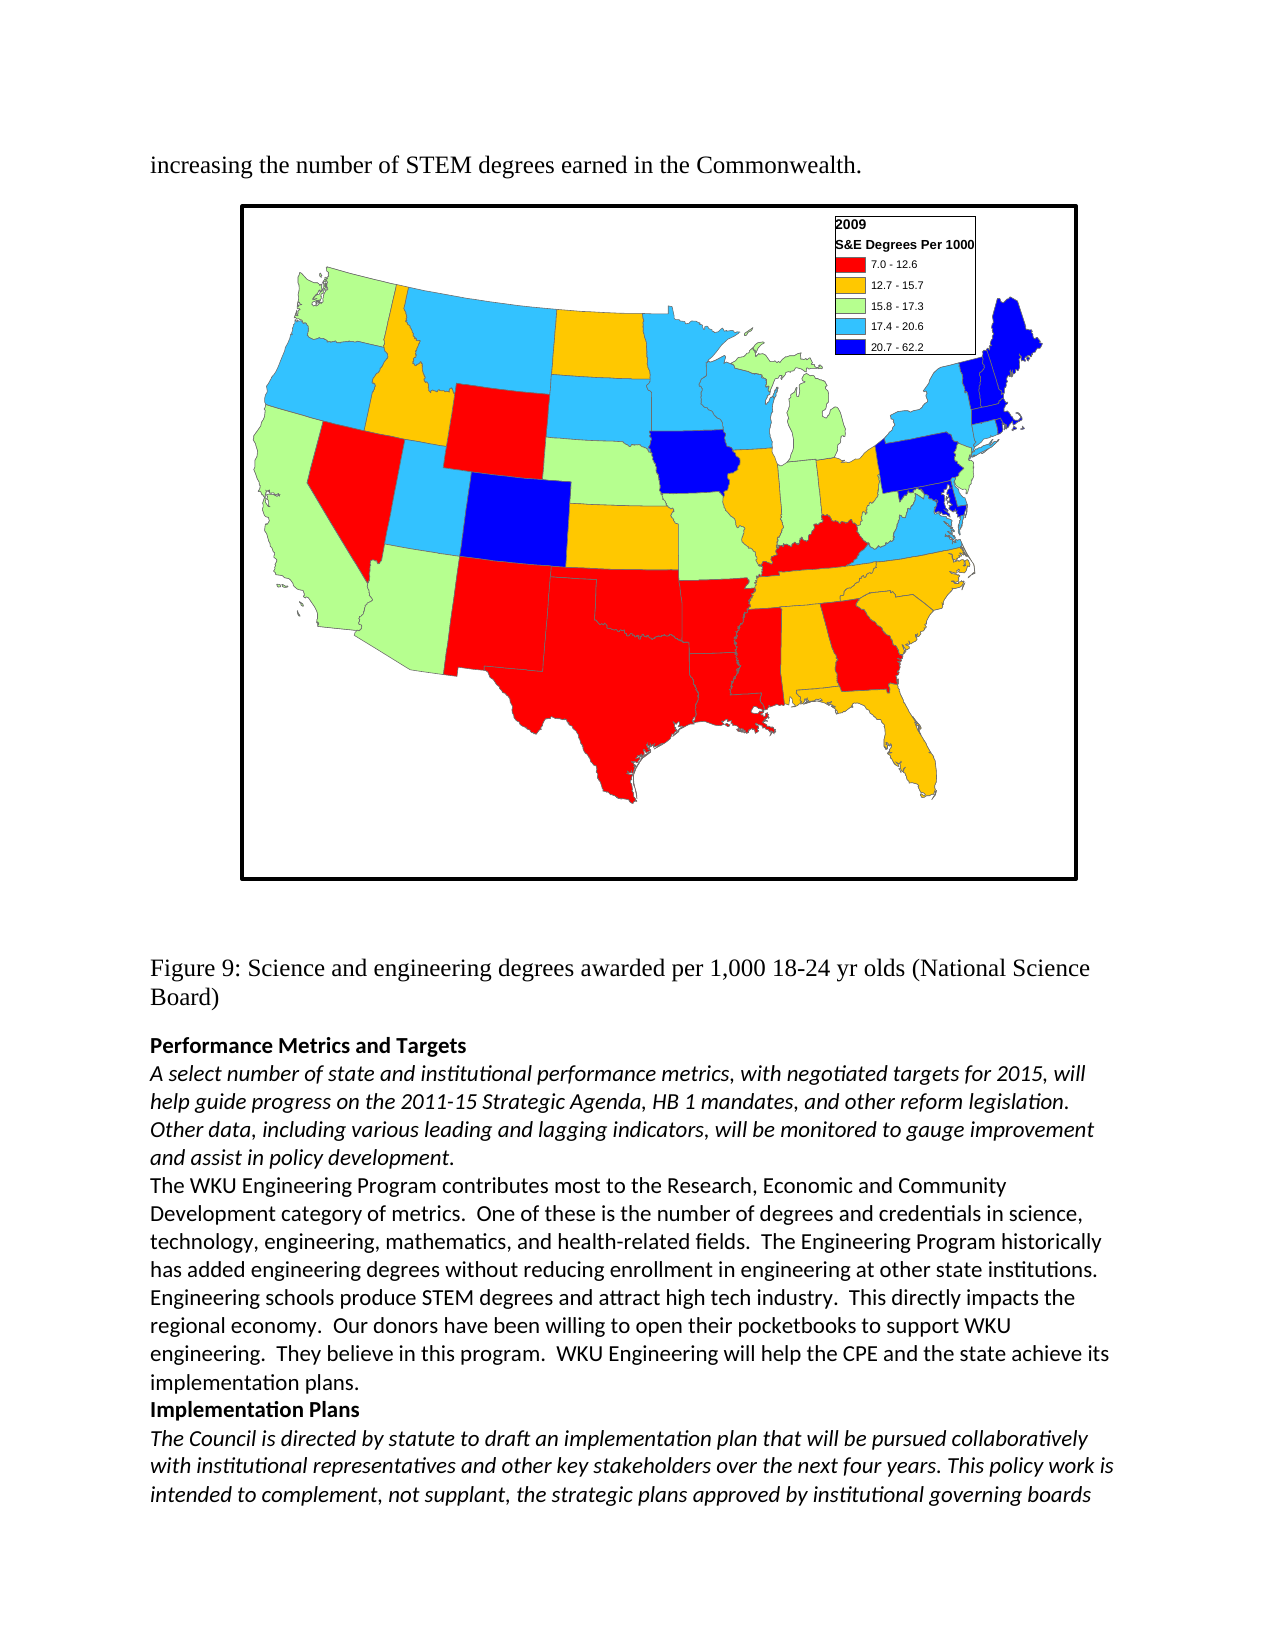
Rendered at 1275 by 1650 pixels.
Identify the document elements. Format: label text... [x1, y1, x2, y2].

text Performance Metrics and Targets A select number of state and institutional performance metrics, with negotiated targets for 2015, will help guide progress on the 2011-15 Strategic Agenda, HB 1 mandates, and other reform legislation. Other data, including various leading and lagging indicators, will be monitored to gauge improvement and assist in policy development. [150, 1031, 1125, 1171]
text Engineering schools produce STEM degrees and attract high tech industry. This directly impacts the regional economy. Our donors have been willing to open their pocketbooks to support WKU engineering. They believe in this program. WKU Engineering will help the CPE and the state achieve its implementation plans. [150, 1283, 1125, 1396]
text The WKU Engineering Program contributes most to the Research, Economic and Community Development category of metrics. One of these is the number of degrees and credentials in science, technology, engineering, mathematics, and health-related fields. The Engineering Program historically has added engineering degrees without reducing enrollment in engineering at other state institutions. [150, 1171, 1125, 1283]
text Figure : Science and engineering degrees awarded per 1,000 18-24 yr olds [150, 953, 1125, 1011]
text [150, 1396, 1125, 1508]
text One of the goals of the CPE is to increase the number of STEM degrees earned in Kentucky. The state has been underperforming in this important area for years. Figure XXX illustrates the point. In the figure, each color represents a different quintile and Kentucky ranks in the lowest quintile of states in the per capita production of science and engineering degrees, and is surrounded by states with better performance in this important area. Since 2004 WKU has produced 468 graduates. During that time, engineering enrollment at other state schools offering engineering degrees has remained stable. These are 468 graduates who improved the goal of increasing the number of STEM degrees earned in the Commonwealth. [150, 150, 1125, 932]
